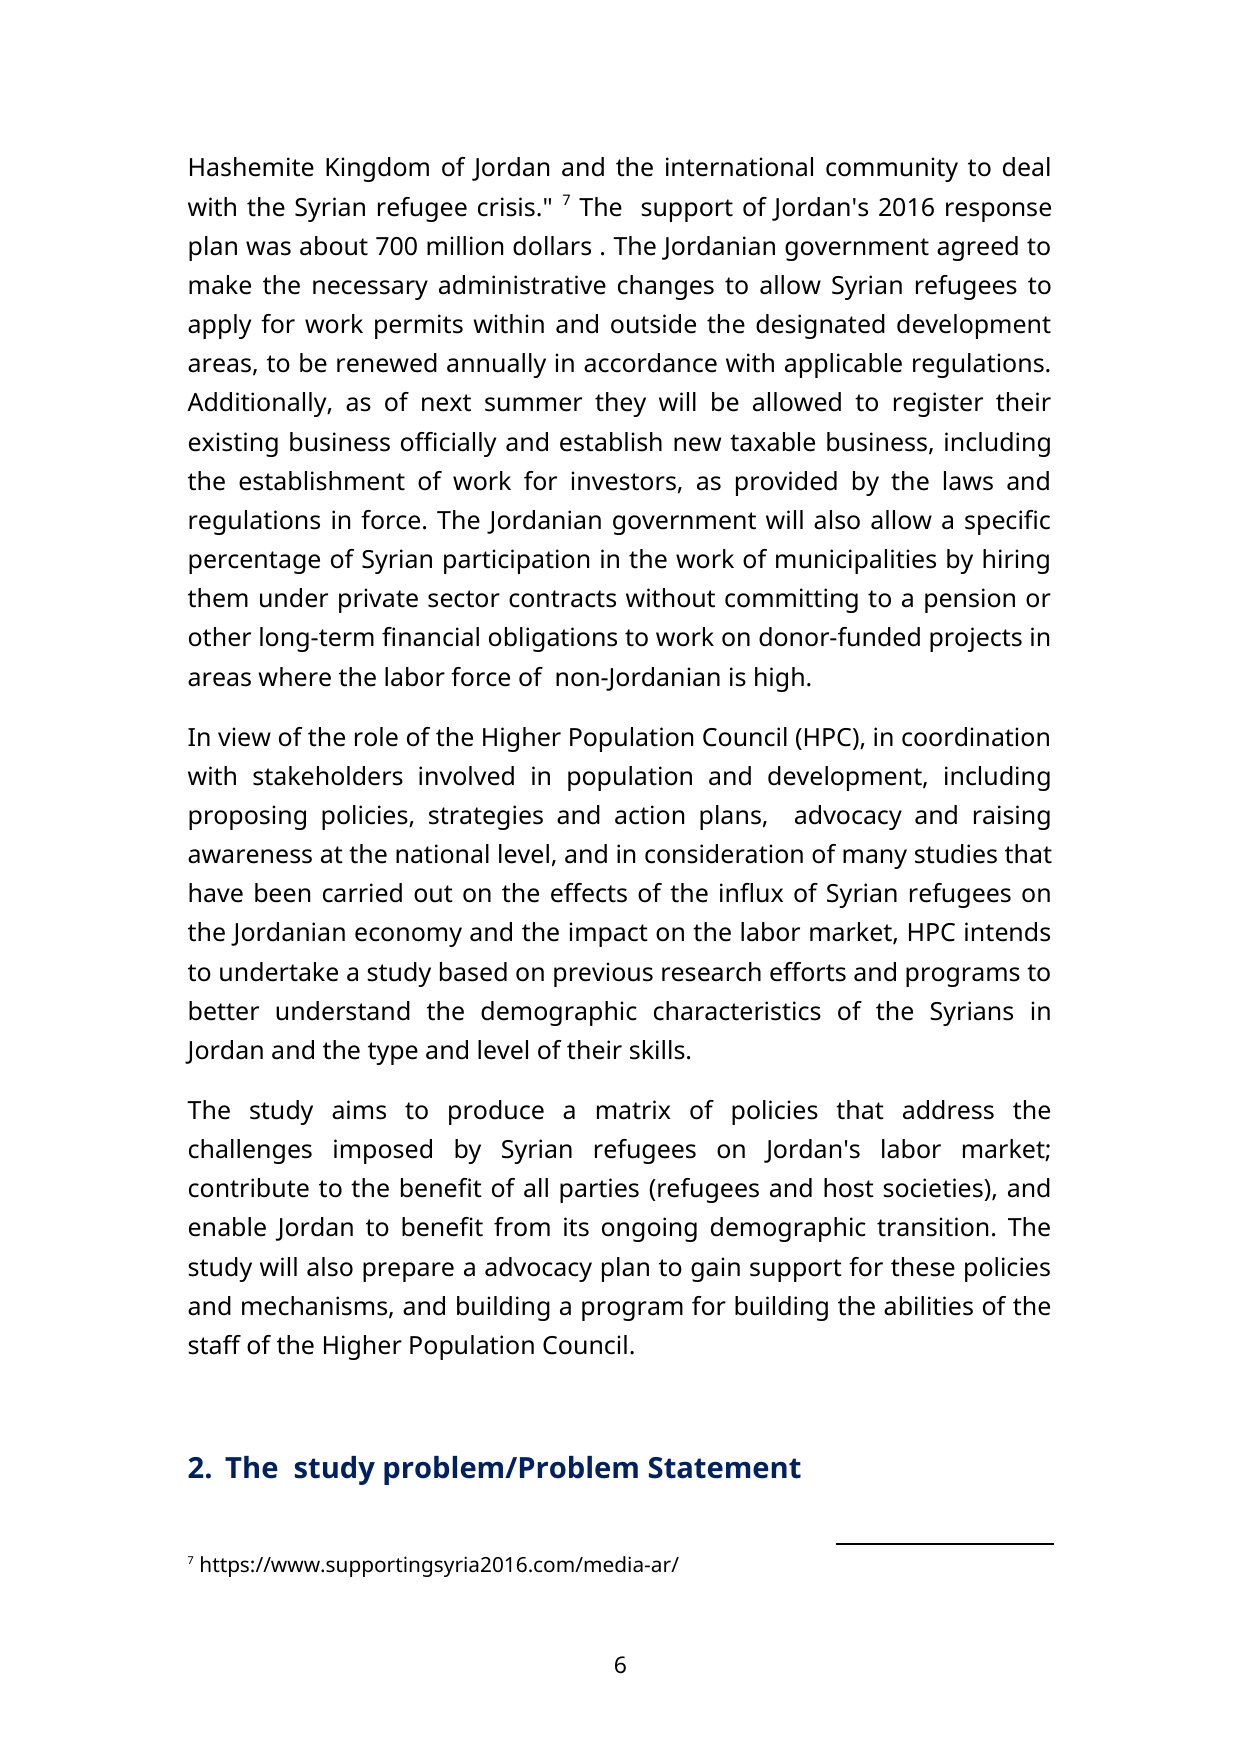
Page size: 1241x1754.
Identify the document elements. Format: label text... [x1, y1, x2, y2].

text The study aims to produce a matrix of policies that address the challenges imposed by Syrian refugees on Jordan's labor market; contribute to the benefit of all parties (refugees and host societies), and enable Jordan to benefit from its ongoing demographic transition. The study will also prepare a advocacy plan to gain support for these policies and mechanisms, and building a program for building the abilities of the staff of the Higher Population Council. [187, 1092, 1053, 1362]
list The study problem/Problem Statement [187, 1447, 1053, 1487]
text In view of the role of the Higher Population Council (HPC), in coordination with stakeholders involved in population and development, including proposing policies, strategies and action plans, advocacy and raising awareness at the national level, and in consideration of many studies that have been carried out on the effects of the influx of Syrian refugees on the Jordanian economy and the impact on the labor market, HPC intends to undertake a study based on previous research efforts and programs to better understand the demographic characteristics of the Syrians in Jordan and the type and level of their skills. [187, 719, 1053, 1067]
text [187, 150, 1053, 693]
